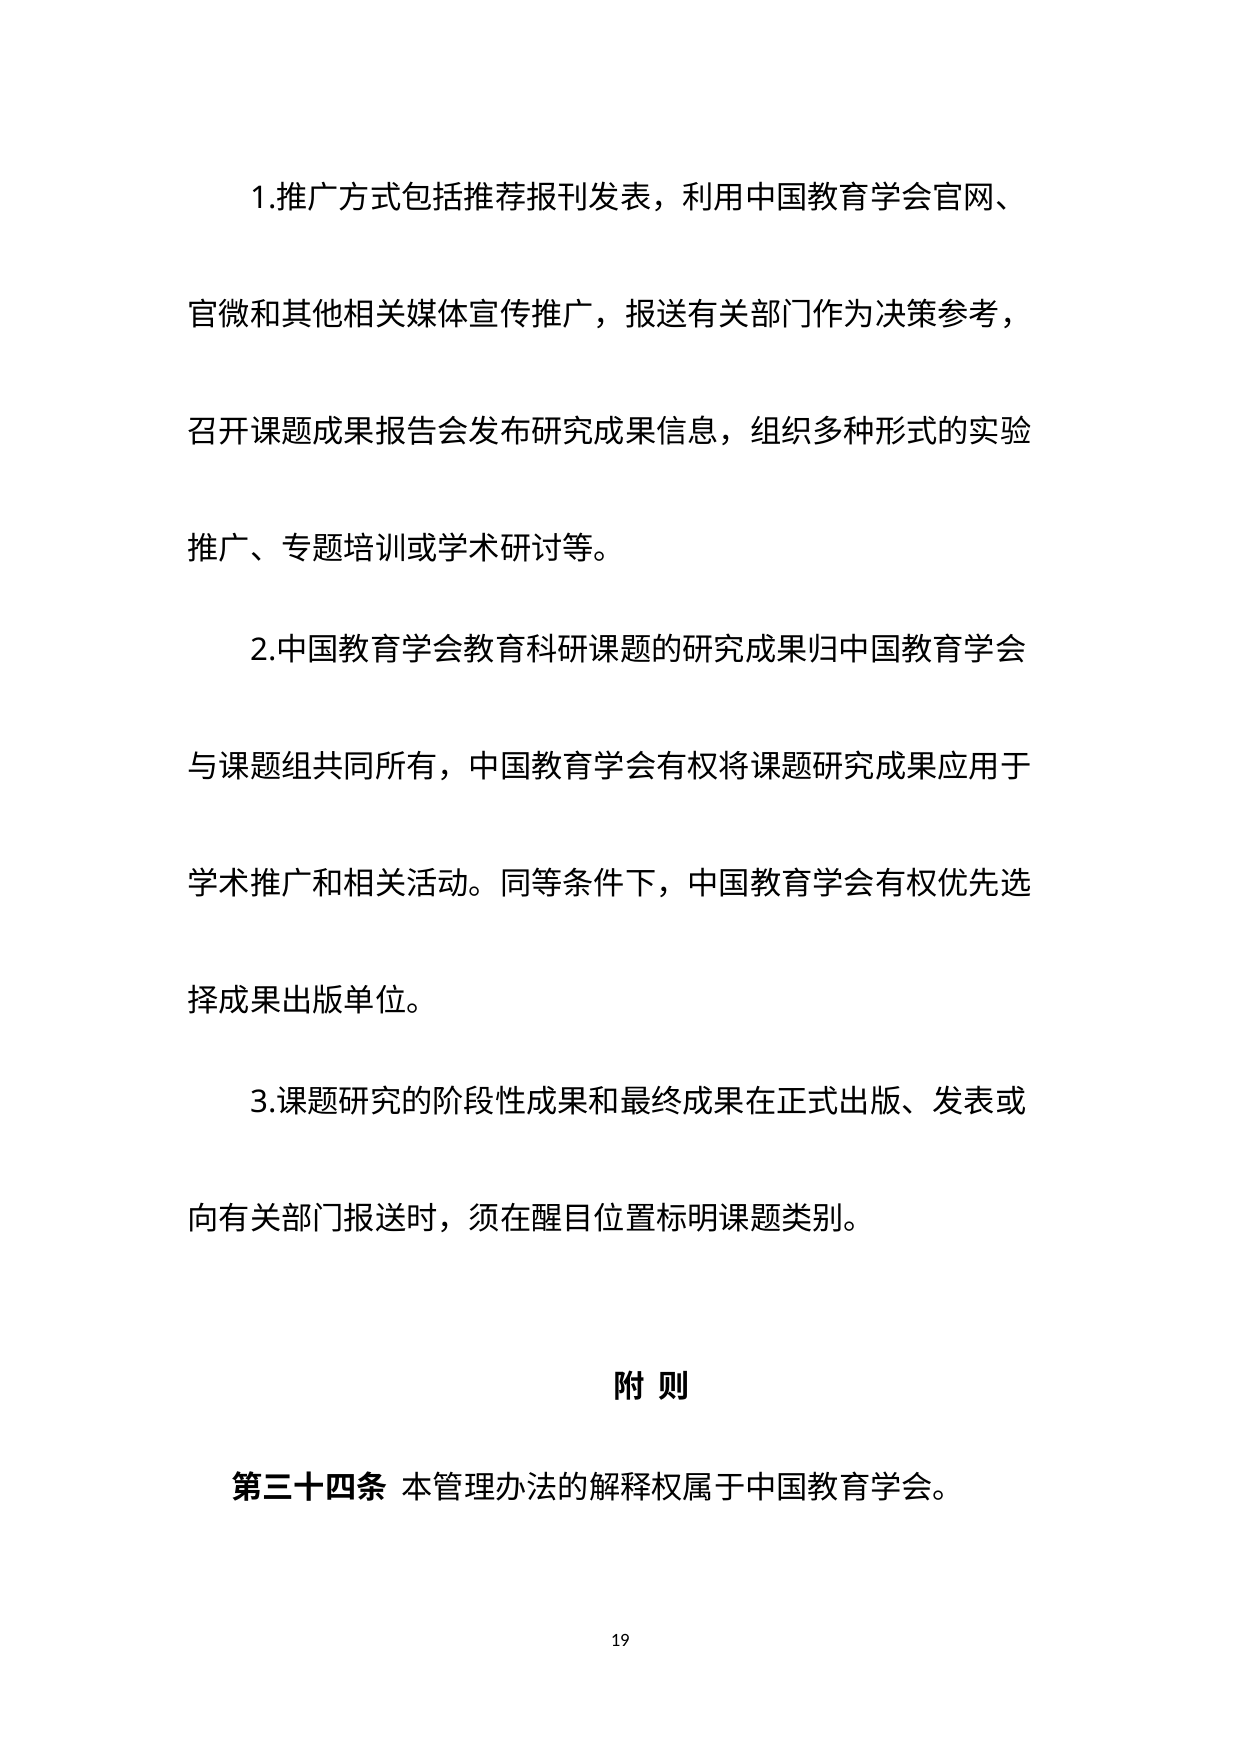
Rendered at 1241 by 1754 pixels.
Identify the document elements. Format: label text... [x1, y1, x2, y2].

text 附 则 [187, 1351, 1053, 1416]
text 2.中国教育学会教育科研课题的研究成果归中国教育学会与课题组共同所有，中国教育学会有权将课题研究成果应用于学术推广和相关活动。同等条件下，中国教育学会有权优先选择成果出版单位。 [187, 614, 1053, 1030]
text 第三十四条 本管理办法的解释权属于中国教育学会。 [231, 1452, 1053, 1517]
text 1.推广方式包括推荐报刊发表，利用中国教育学会官网、官微和其他相关媒体宣传推广，报送有关部门作为决策参考，召开课题成果报告会发布研究成果信息，组织多种形式的实验推广、专题培训或学术研讨等。 [187, 162, 1053, 578]
text 3.课题研究的阶段性成果和最终成果在正式出版、发表或向有关部门报送时，须在醒目位置标明课题类别。 [187, 1066, 1053, 1248]
